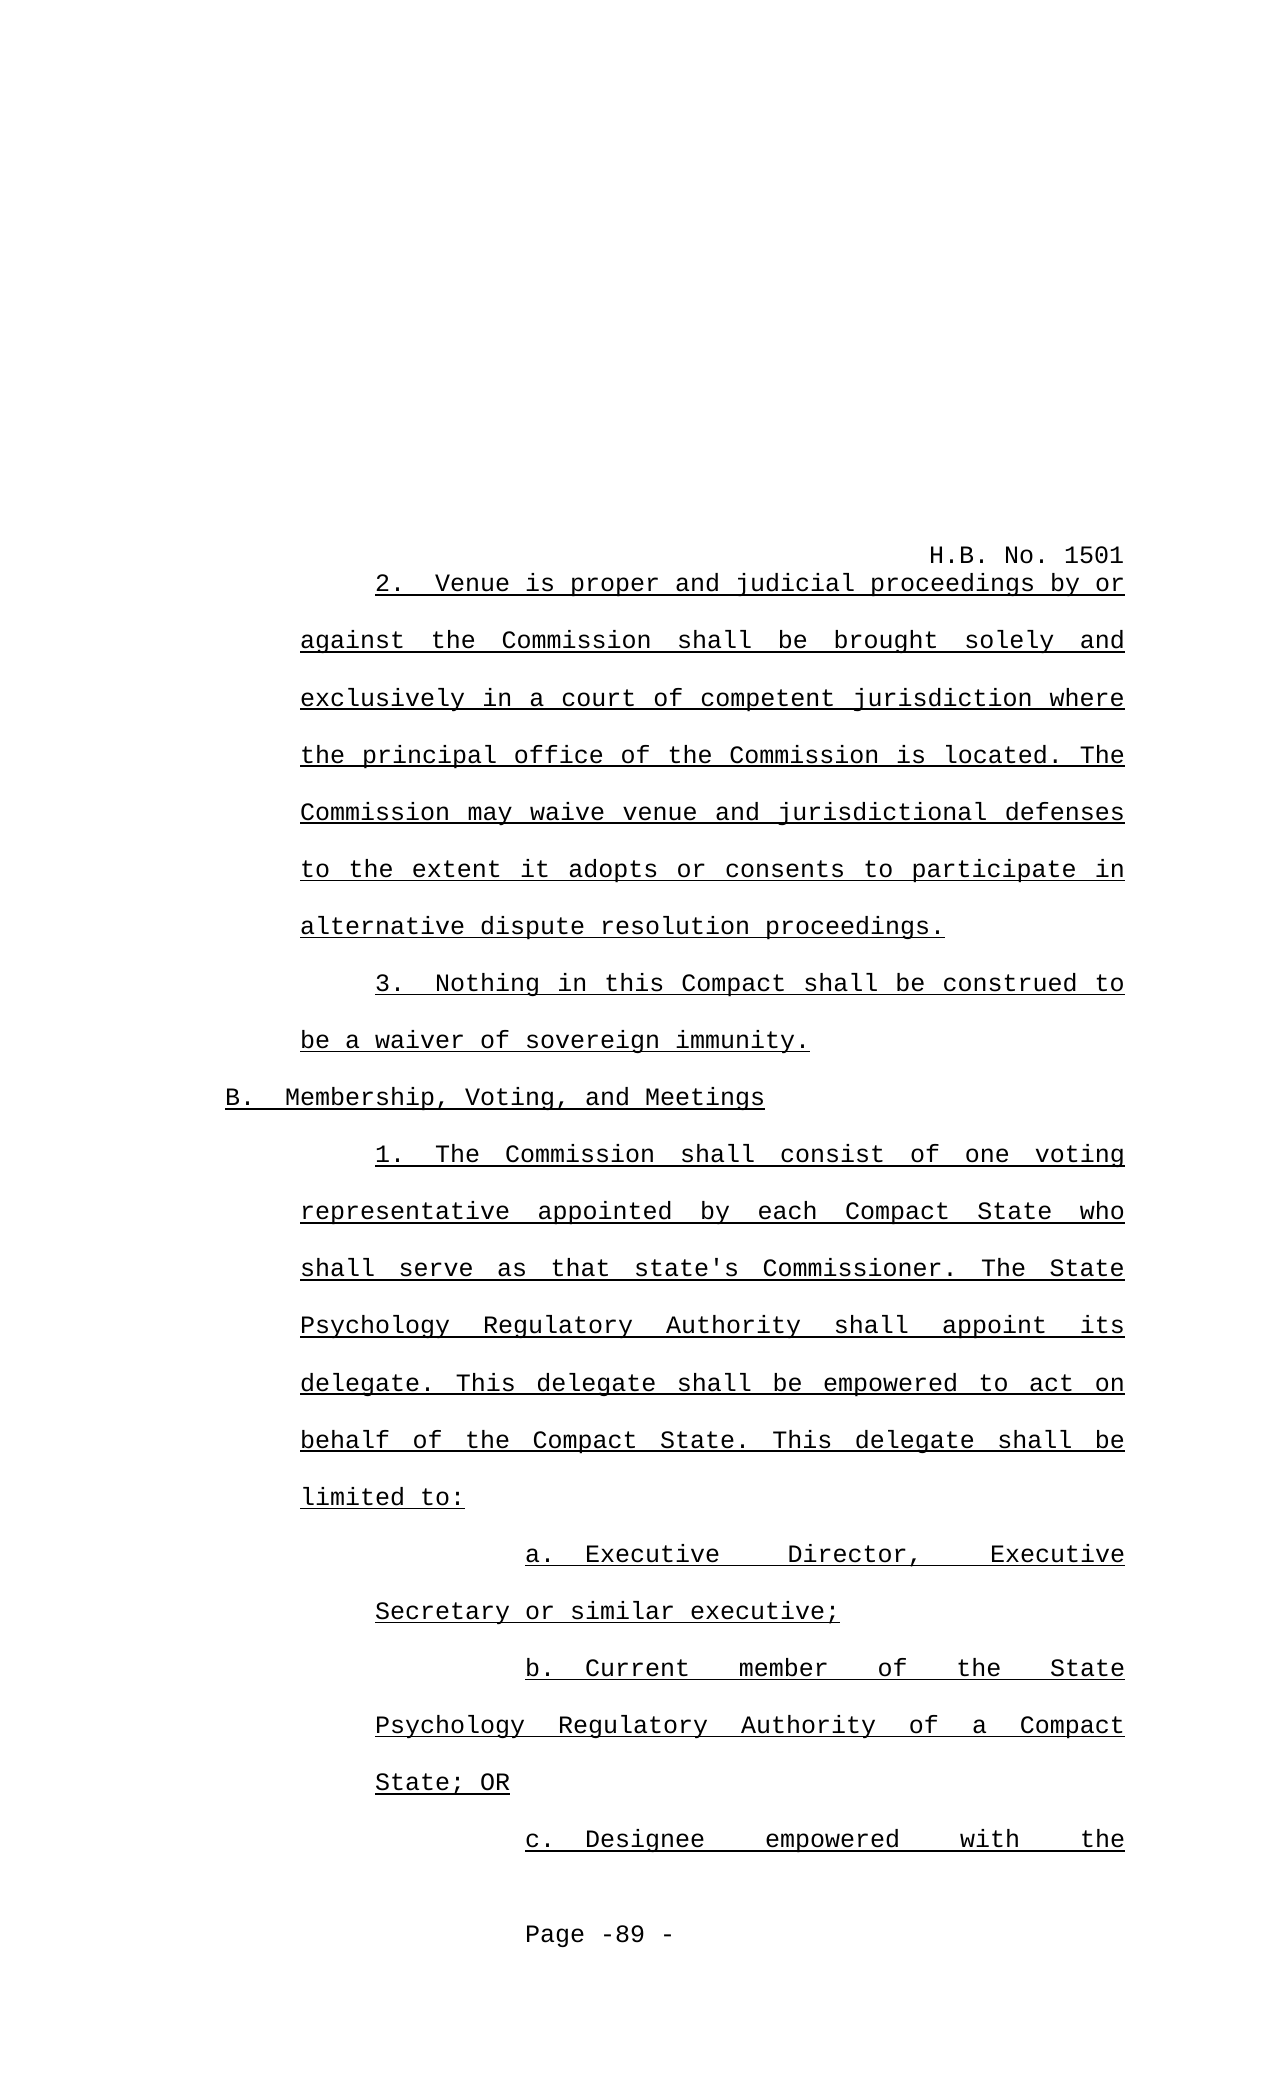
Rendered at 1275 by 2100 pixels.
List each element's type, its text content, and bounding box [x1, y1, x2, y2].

text 2. Venue is proper and judicial proceedings by or against the Commission shall be brought solely and exclusively in a court of competent jurisdiction where the principal office of the Commission is located. The Commission may waive venue and jurisdictional defenses to the extent it adopts or consents to participate in alternative dispute resolution proceedings. [300, 881, 1125, 942]
text 1. The Commission shall consist of one voting representative appointed by each Compact State who shall serve as that state's Commissioner. The State Psychology Regulatory Authority shall appoint its delegate. This delegate shall be empowered to act on behalf of the Compact State. This delegate shall be limited to: [300, 1452, 1125, 1513]
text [375, 1827, 1125, 1855]
text 1. The Commission shall consist of one voting representative appointed by each Compact State who shall serve as that state's Commissioner. The State Psychology Regulatory Authority shall appoint its delegate. This delegate shall be empowered to act on behalf of the Compact State. This delegate shall be limited to: [300, 1224, 1125, 1279]
text a. Executive Director, Executive Secretary or similar executive; [375, 1541, 1125, 1627]
text 3. Nothing in this Compact shall be construed to be a waiver of sovereign immunity. [300, 970, 1125, 1056]
text B. Membership, Voting, and Meetings [225, 1084, 1125, 1113]
text b. Current member of the State Psychology Regulatory Authority of a Compact State; OR [375, 1655, 1125, 1736]
text 1. The Commission shall consist of one voting representative appointed by each Compact State who shall serve as that state's Commissioner. The State Psychology Regulatory Authority shall appoint its delegate. This delegate shall be empowered to act on behalf of the Compact State. This delegate shall be limited to: [300, 1142, 1125, 1222]
text b. Current member of the State Psychology Regulatory Authority of a Compact State; OR [375, 1737, 1125, 1798]
text 1. The Commission shall consist of one voting representative appointed by each Compact State who shall serve as that state's Commissioner. The State Psychology Regulatory Authority shall appoint its delegate. This delegate shall be empowered to act on behalf of the Compact State. This delegate shall be limited to: [300, 1395, 1125, 1450]
text 2. Venue is proper and judicial proceedings by or against the Commission shall be brought solely and exclusively in a court of competent jurisdiction where the principal office of the Commission is located. The Commission may waive venue and jurisdictional defenses to the extent it adopts or consents to participate in alternative dispute resolution proceedings. [300, 653, 1125, 708]
text 1. The Commission shall consist of one voting representative appointed by each Compact State who shall serve as that state's Commissioner. The State Psychology Regulatory Authority shall appoint its delegate. This delegate shall be empowered to act on behalf of the Compact State. This delegate shall be limited to: [300, 1338, 1125, 1393]
text 1. The Commission shall consist of one voting representative appointed by each Compact State who shall serve as that state's Commissioner. The State Psychology Regulatory Authority shall appoint its delegate. This delegate shall be empowered to act on behalf of the Compact State. This delegate shall be limited to: [300, 1281, 1125, 1336]
text 2. Venue is proper and judicial proceedings by or against the Commission shall be brought solely and exclusively in a court of competent jurisdiction where the principal office of the Commission is located. The Commission may waive venue and jurisdictional defenses to the extent it adopts or consents to participate in alternative dispute resolution proceedings. [300, 571, 1125, 651]
text 2. Venue is proper and judicial proceedings by or against the Commission shall be brought solely and exclusively in a court of competent jurisdiction where the principal office of the Commission is located. The Commission may waive venue and jurisdictional defenses to the extent it adopts or consents to participate in alternative dispute resolution proceedings. [300, 710, 1125, 765]
text 2. Venue is proper and judicial proceedings by or against the Commission shall be brought solely and exclusively in a court of competent jurisdiction where the principal office of the Commission is located. The Commission may waive venue and jurisdictional defenses to the extent it adopts or consents to participate in alternative dispute resolution proceedings. [300, 824, 1125, 880]
text 2. Venue is proper and judicial proceedings by or against the Commission shall be brought solely and exclusively in a court of competent jurisdiction where the principal office of the Commission is located. The Commission may waive venue and jurisdictional defenses to the extent it adopts or consents to participate in alternative dispute resolution proceedings. [300, 767, 1125, 822]
